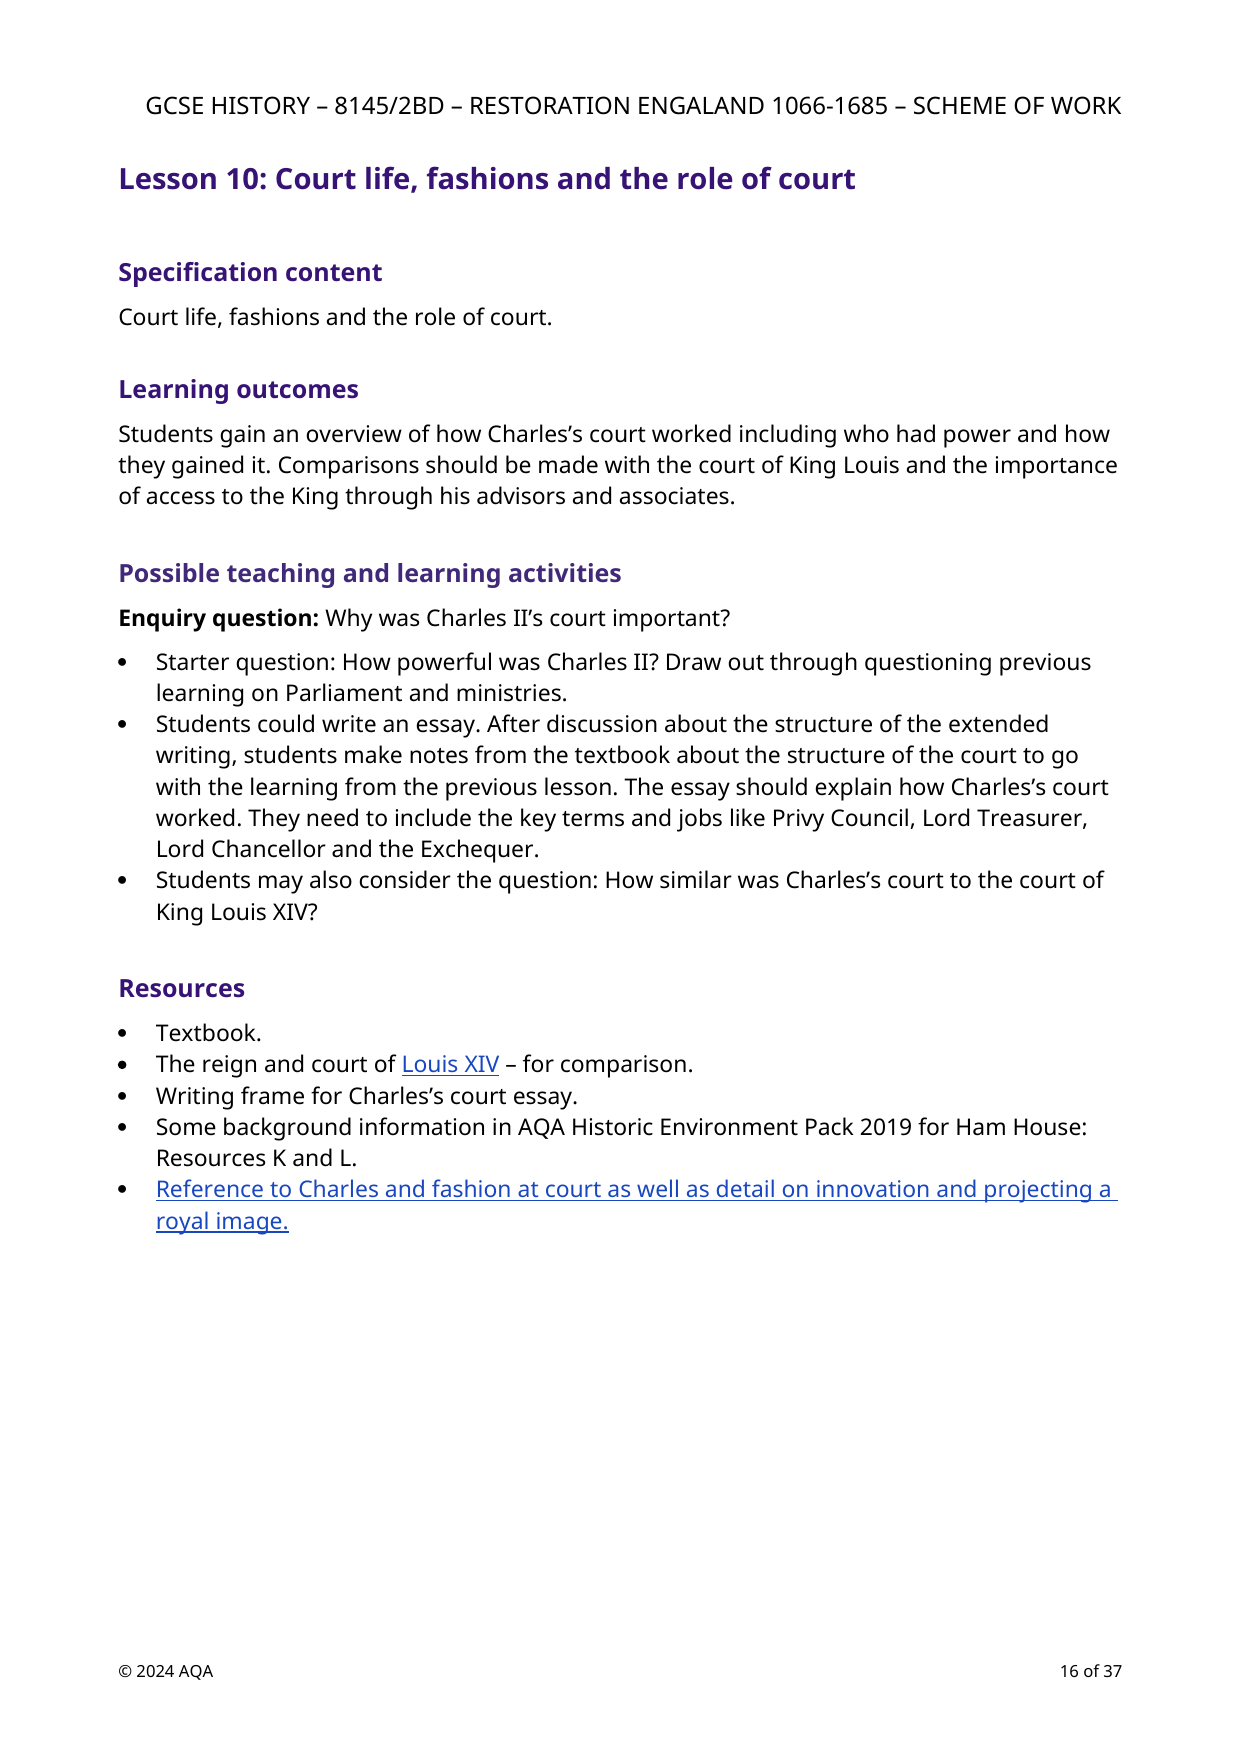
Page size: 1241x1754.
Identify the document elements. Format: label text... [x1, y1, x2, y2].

title Court life, fashions and the role of court. [118, 301, 1122, 332]
list Textbook. [118, 1017, 1122, 1048]
list The reign and court of Louis XIV – for comparison. [118, 1048, 1122, 1080]
list Starter question: How powerful was Charles II? Draw out through questioning previous learning on Parliament and ministries. [118, 646, 1122, 708]
title Learning outcomes [118, 371, 1122, 405]
title Possible teaching and learning activities [118, 555, 1122, 589]
list Writing frame for Charles’s court essay. [118, 1080, 1122, 1111]
list Students may also consider the question: How similar was Charles’s court to the court of King Louis XIV? [118, 864, 1122, 927]
title Resources [118, 971, 1122, 1005]
title Specification content [118, 254, 1122, 289]
text Students gain an overview of how Charles’s court worked including who had power and how they gained it. Comparisons should be made with the court of King Louis and the importance of access to the King through his advisors and associates. [118, 418, 1122, 512]
list Students could write an essay. After discussion about the structure of the extended writing, students make notes from the textbook about the structure of the court to go with the learning from the previous lesson. The essay should explain how Charles’s court worked. They need to include the key terms and jobs like Privy Council, Lord Treasurer, Lord Chancellor and the Exchequer. [118, 708, 1122, 864]
list Some background information in AQA Historic Environment Pack 2019 for Ham House: Resources K and L. [118, 1111, 1122, 1173]
title Enquiry question: Why was Charles II’s court important? [118, 602, 1122, 633]
list Reference to Charles and fashion at court as well as detail on innovation and projecting a royal image. [118, 1173, 1122, 1236]
title Lesson 10: Court life, fashions and the role of court [118, 159, 1122, 198]
